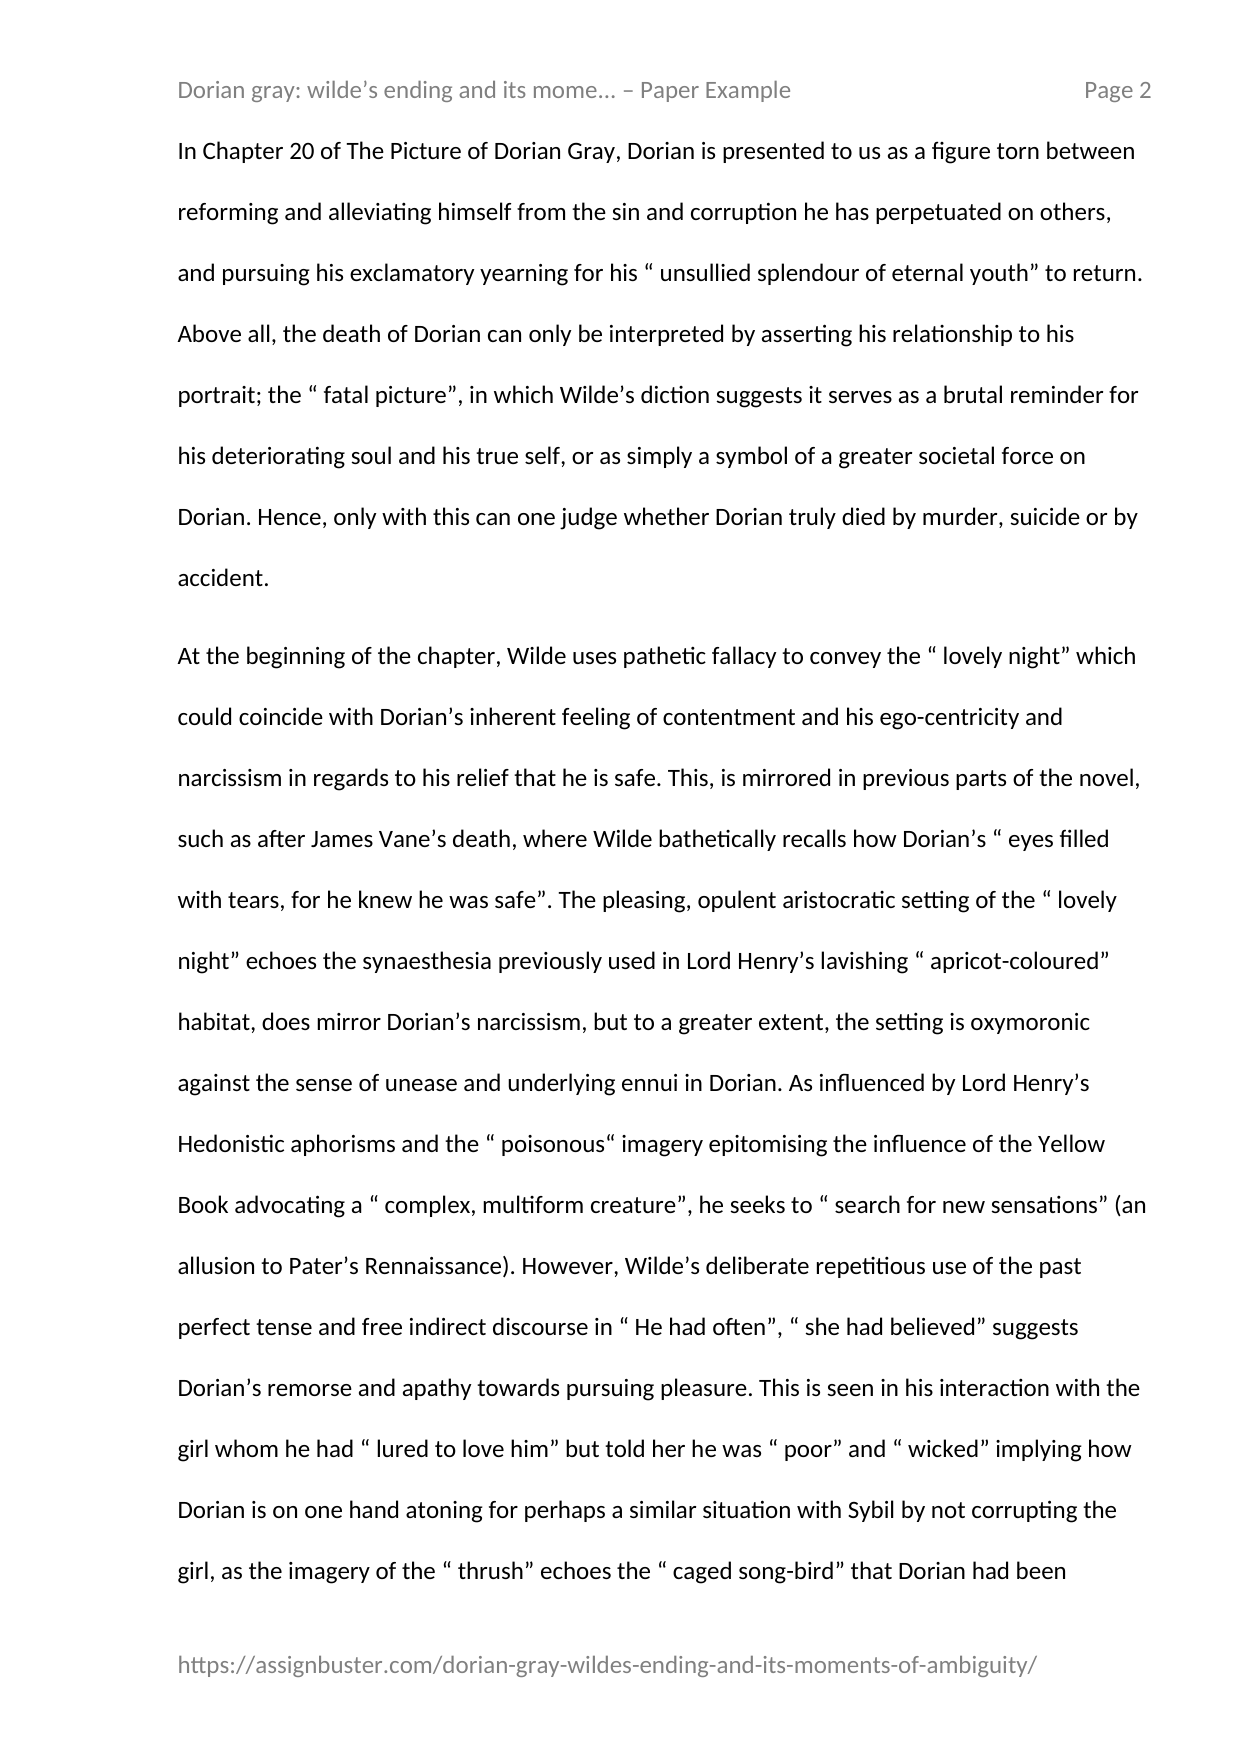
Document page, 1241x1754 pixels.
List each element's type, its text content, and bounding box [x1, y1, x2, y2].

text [177, 640, 1152, 1586]
text In Chapter 20 of The Picture of Dorian Gray, Dorian is presented to us as a figure torn between reforming and alleviating himself from the sin and corruption he has perpetuated on others, and pursuing his exclamatory yearning for his “ unsullied splendour of eternal youth” to return. Above all, the death of Dorian can only be interpreted by asserting his relationship to his portrait; the “ fatal picture”, in which Wilde’s diction suggests it serves as a brutal reminder for his deteriorating soul and his true self, or as simply a symbol of a greater societal force on Dorian. Hence, only with this can one judge whether Dorian truly died by murder, suicide or by accident. [177, 135, 1152, 593]
